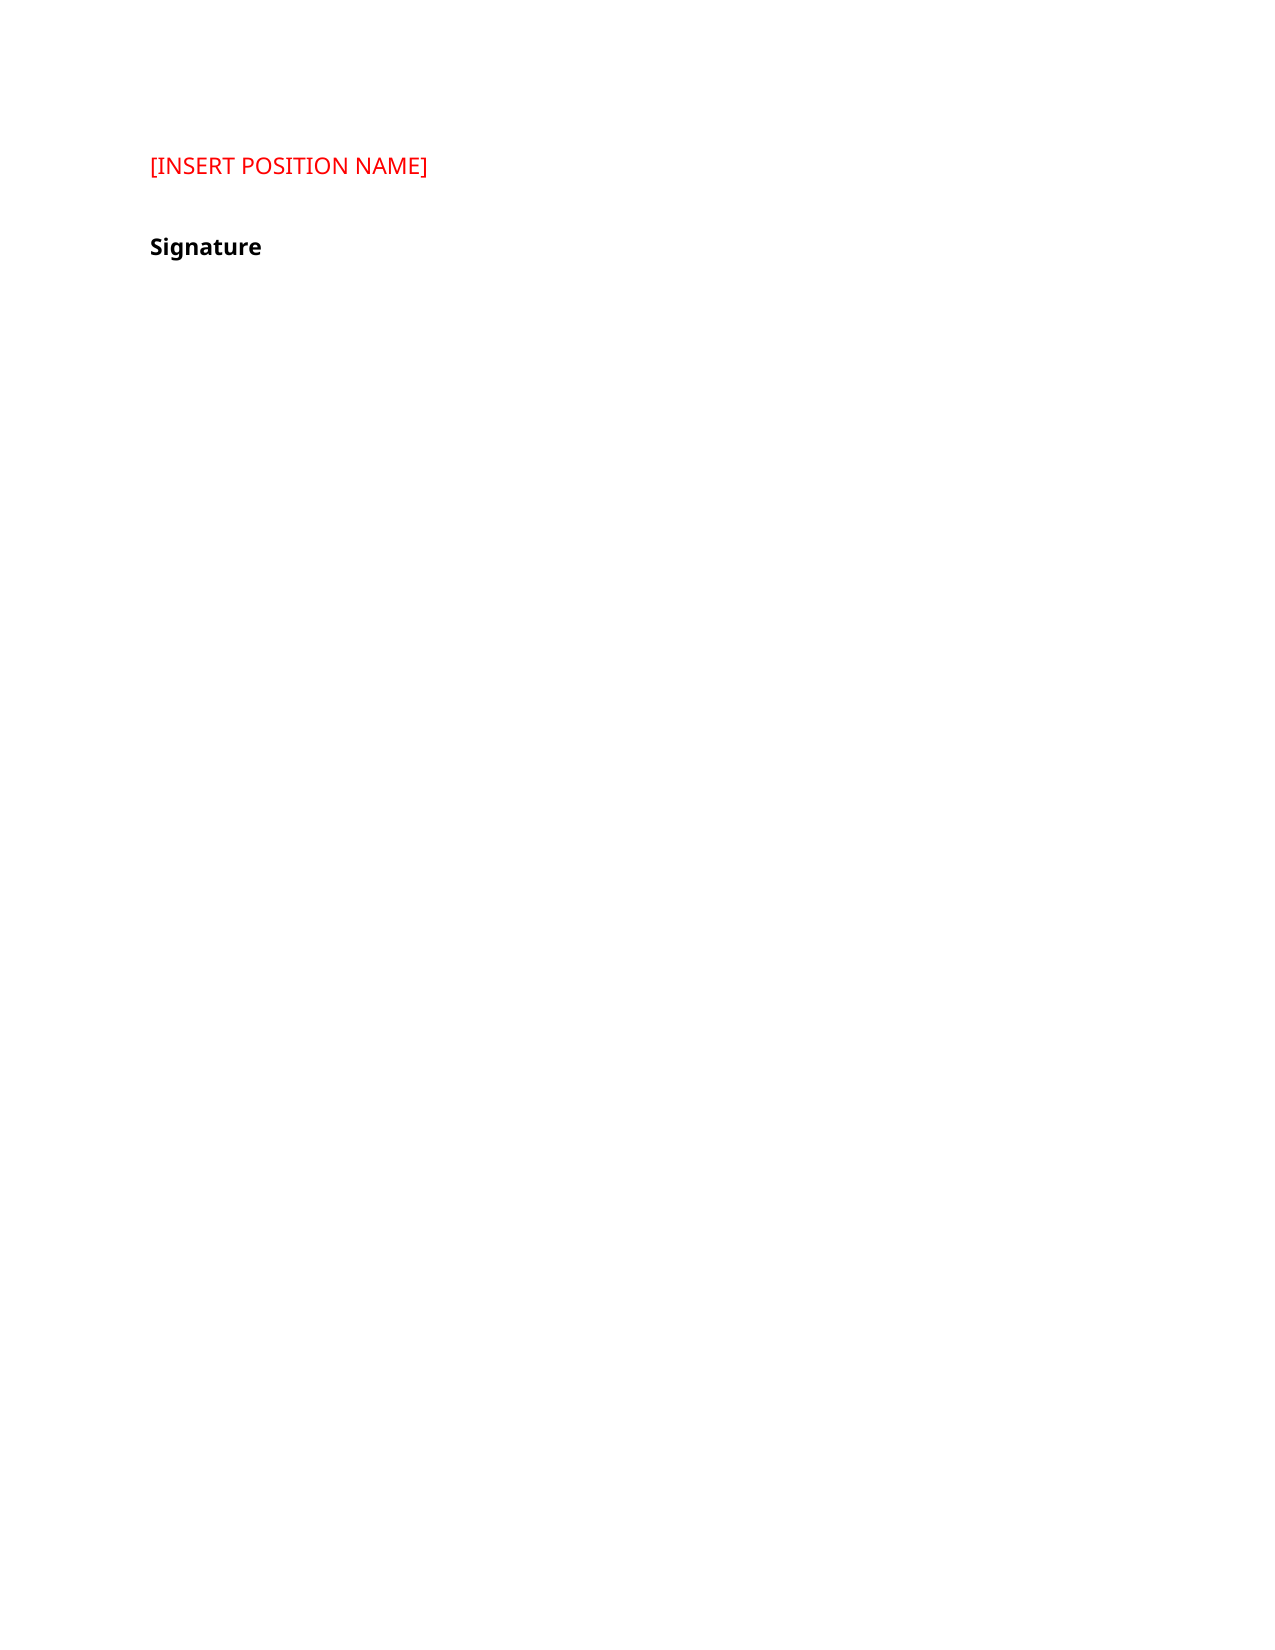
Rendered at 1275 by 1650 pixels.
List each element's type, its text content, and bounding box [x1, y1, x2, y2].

text [INSERT POSITION NAME] [150, 150, 1125, 181]
text Signature [150, 231, 1125, 262]
